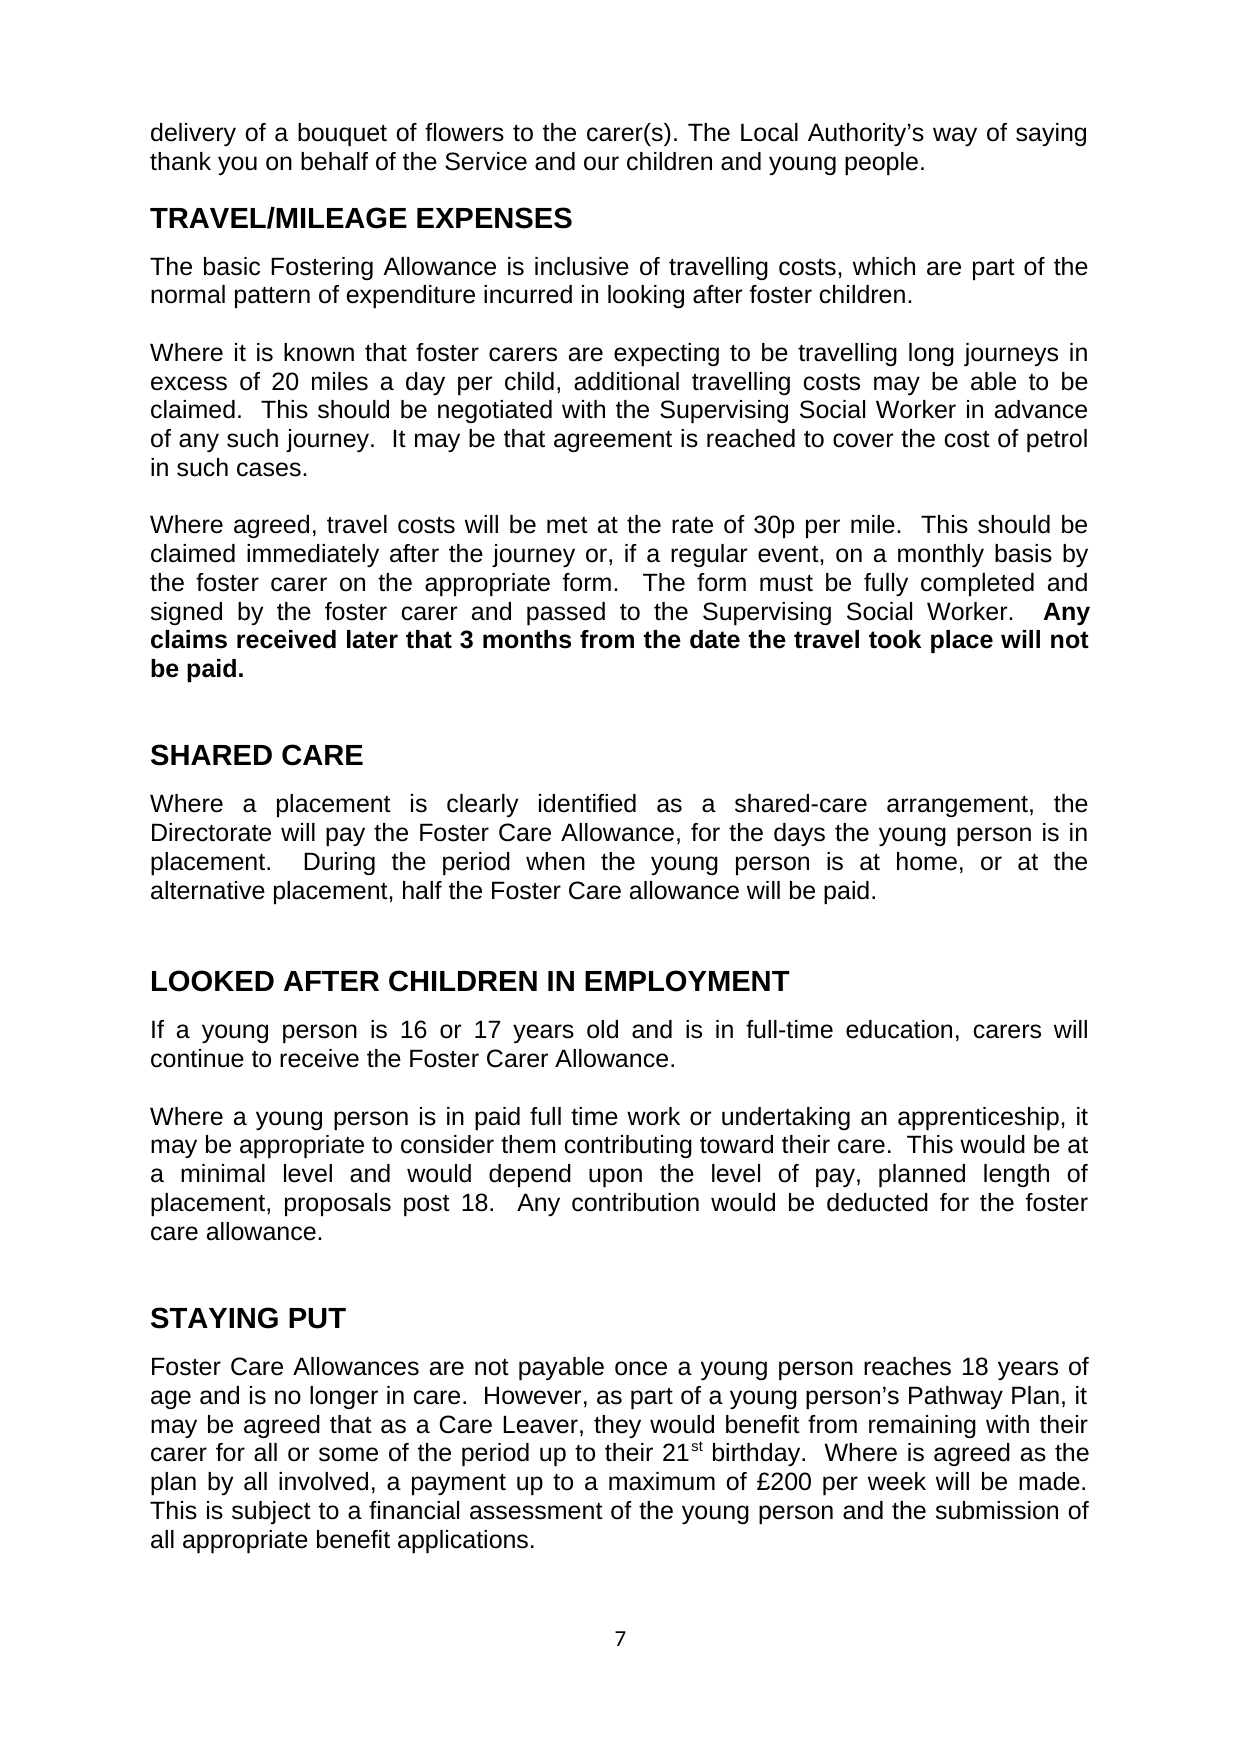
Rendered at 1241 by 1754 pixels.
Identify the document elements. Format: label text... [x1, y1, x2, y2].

subtitle SHARED CARE [150, 738, 1090, 772]
subtitle STAYING PUT [150, 1301, 1090, 1334]
text If a young person is 16 or 17 years old and is in full-time education, carers will continue to receive the Foster Carer Allowance. [150, 1016, 1090, 1073]
text Where agreed, travel costs will be met at the rate of 30p per mile. This should be claimed immediately after the journey or, if a regular event, on a monthly basis by the foster carer on the appropriate form. The form must be fully completed and signed by the foster carer and passed to the Supervising Social Worker. Any claims received later that 3 months from the date the travel took place will not be paid. [150, 510, 1090, 683]
text Where a young person is in paid full time work or undertaking an apprenticeship, it may be appropriate to consider them contributing toward their care. This would be at a minimal level and would depend upon the level of pay, planned length of placement, proposals post 18. Any contribution would be deducted for the foster care allowance. [150, 1102, 1090, 1246]
subtitle TRAVEL/MILEAGE EXPENSES [150, 201, 1090, 234]
subtitle LOOKED AFTER CHILDREN IN EMPLOYMENT [150, 964, 1090, 998]
text Where it is known that foster carers are expecting to be travelling long journeys in excess of 20 miles a day per child, additional travelling costs may be able to be claimed. This should be negotiated with the Supervising Social Worker in advance of any such journey. It may be that agreement is reached to cover the cost of petrol in such cases. [150, 338, 1090, 482]
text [150, 118, 1090, 176]
text Where a placement is clearly identified as a shared-care arrangement, the Directorate will pay the Foster Care Allowance, for the days the young person is in placement. During the period when the young person is at home, or at the alternative placement, half the Foster Care allowance will be paid. [150, 789, 1090, 904]
text The basic Fostering Allowance is inclusive of travelling costs, which are part of the normal pattern of expenditure incurred in looking after foster children. [150, 252, 1090, 309]
text Foster Care Allowances are not payable once a young person reaches 18 years of age and is no longer in care. However, as part of a young person’s Pathway Plan, it may be agreed that as a Care Leaver, they would benefit from remaining with their carer for all or some of the period up to their 21st birthday. Where is agreed as the plan by all involved, a payment up to a maximum of £200 per week will be made. This is subject to a financial assessment of the young person and the submission of all appropriate benefit applications. [150, 1352, 1090, 1553]
